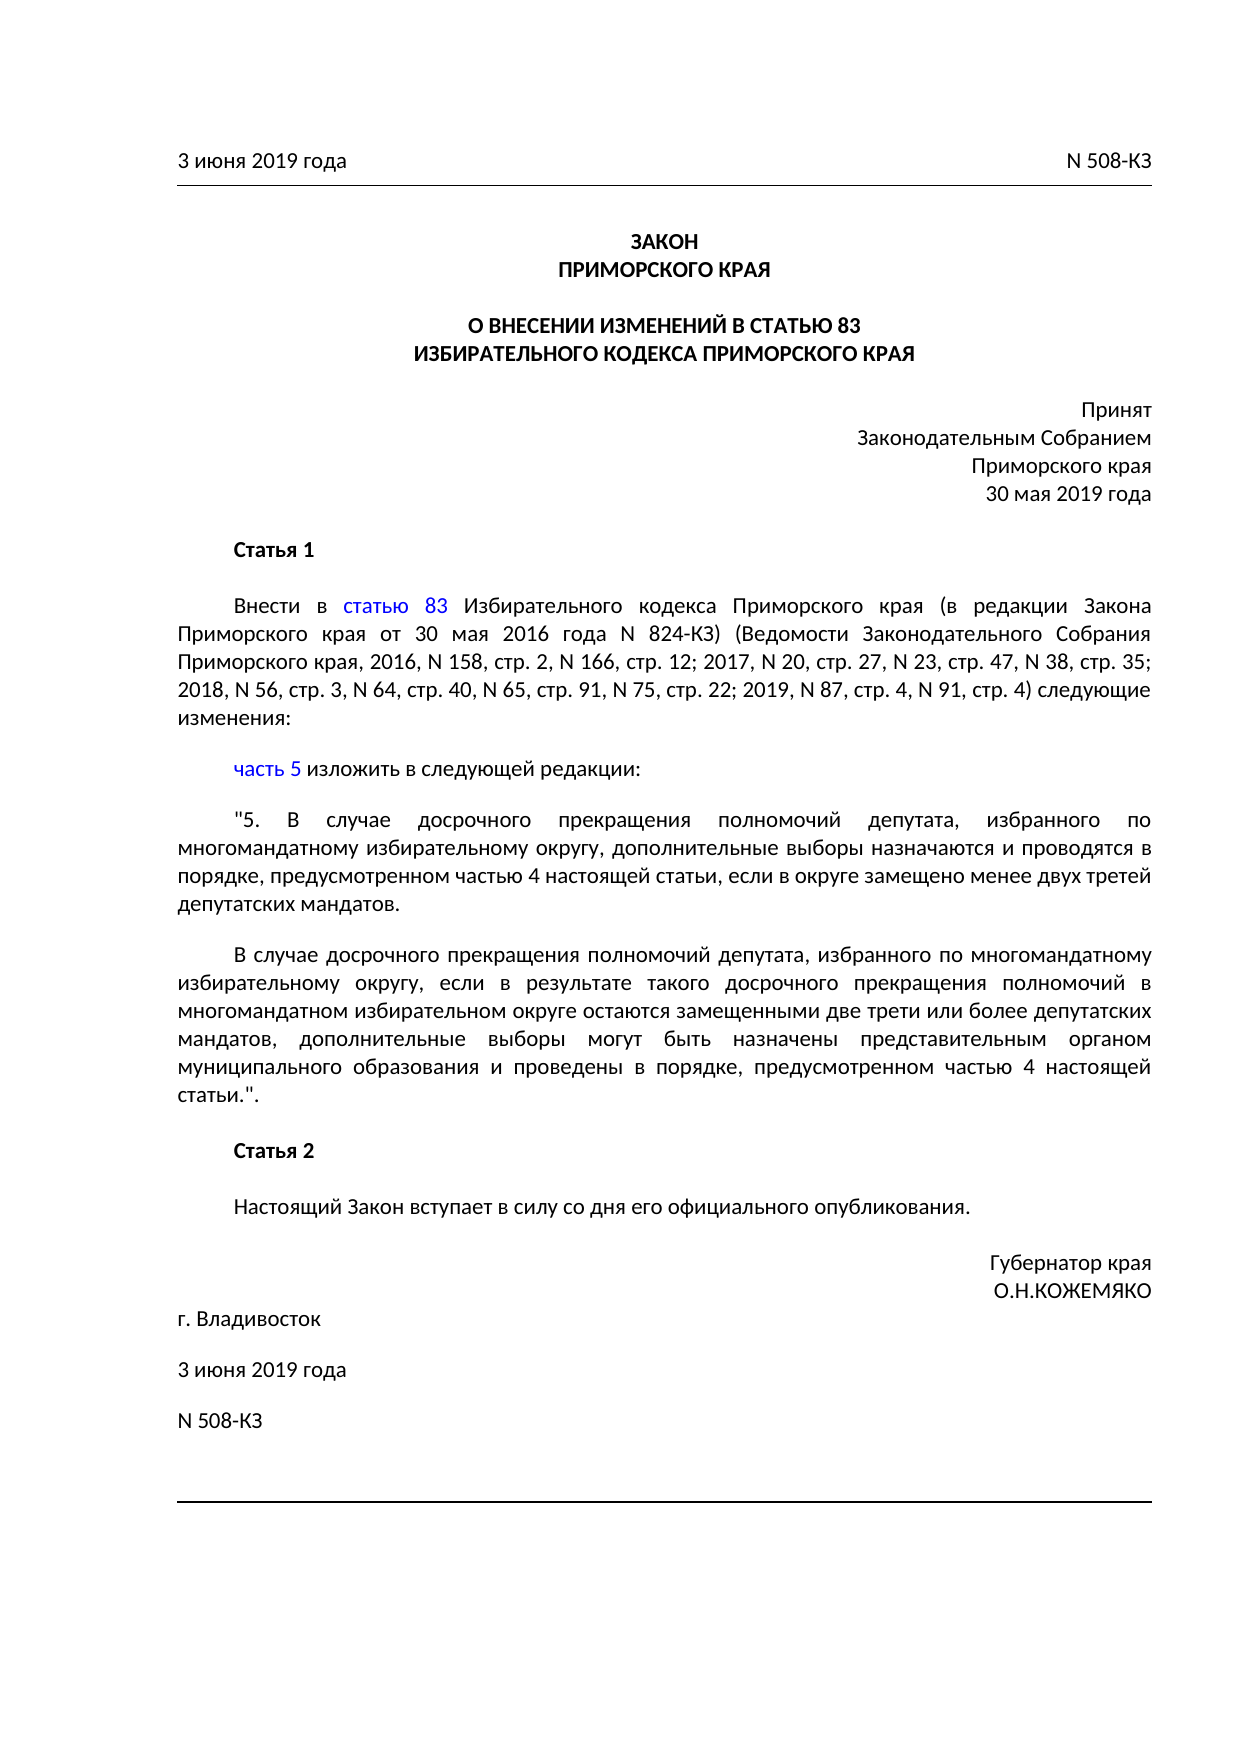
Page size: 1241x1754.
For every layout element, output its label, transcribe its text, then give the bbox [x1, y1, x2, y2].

title Статья 2 [177, 1136, 1152, 1164]
table_header N 508-КЗ [664, 146, 1152, 174]
text О.Н.КОЖЕМЯКО [177, 1277, 1152, 1304]
text Внести в статью 83 Избирательного кодекса Приморского края (в редакции Закона Приморского края от 30 мая 2016 года N 824-КЗ) (Ведомости Законодательного Собрания Приморского края, 2016, N 158, стр. 2, N 166, стр. 12; 2017, N 20, стр. 27, N 23, стр. 47, N 38, стр. 35; 2018, N 56, стр. 3, N 64, стр. 40, N 65, стр. 91, N 75, стр. 22; 2019, N 87, стр. 4, N 91, стр. 4) следующие изменения: [177, 591, 1152, 731]
title ПРИМОРСКОГО КРАЯ [177, 255, 1152, 283]
text 3 июня 2019 года [177, 1356, 1152, 1383]
text часть 5 изложить в следующей редакции: [177, 754, 1152, 782]
text 30 мая 2019 года [177, 479, 1152, 507]
title ЗАКОН [177, 227, 1152, 255]
text Настоящий Закон вступает в силу со дня его официального опубликования. [177, 1192, 1152, 1221]
text Губернатор края [177, 1248, 1152, 1277]
text г. Владивосток [177, 1304, 1152, 1333]
table_header 3 июня 2019 года [177, 146, 664, 174]
title О ВНЕСЕНИИ ИЗМЕНЕНИЙ В СТАТЬЮ 83 [177, 311, 1152, 339]
text Законодательным Собранием [177, 423, 1152, 451]
text N 508-КЗ [177, 1406, 1152, 1434]
text Приморского края [177, 451, 1152, 479]
text В случае досрочного прекращения полномочий депутата, избранного по многомандатному избирательному округу, если в результате такого досрочного прекращения полномочий в многомандатном избирательном округе остаются замещенными две трети или более депутатских мандатов, дополнительные выборы могут быть назначены представительным органом муниципального образования и проведены в порядке, предусмотренном частью 4 настоящей статьи.". [177, 940, 1152, 1108]
text Принят [177, 395, 1152, 423]
title ИЗБИРАТЕЛЬНОГО КОДЕКСА ПРИМОРСКОГО КРАЯ [177, 339, 1152, 367]
text "5. В случае досрочного прекращения полномочий депутата, избранного по многомандатному избирательному округу, дополнительные выборы назначаются и проводятся в порядке, предусмотренном частью 4 настоящей статьи, если в округе замещено менее двух третей депутатских мандатов. [177, 805, 1152, 917]
title Статья 1 [177, 535, 1152, 563]
